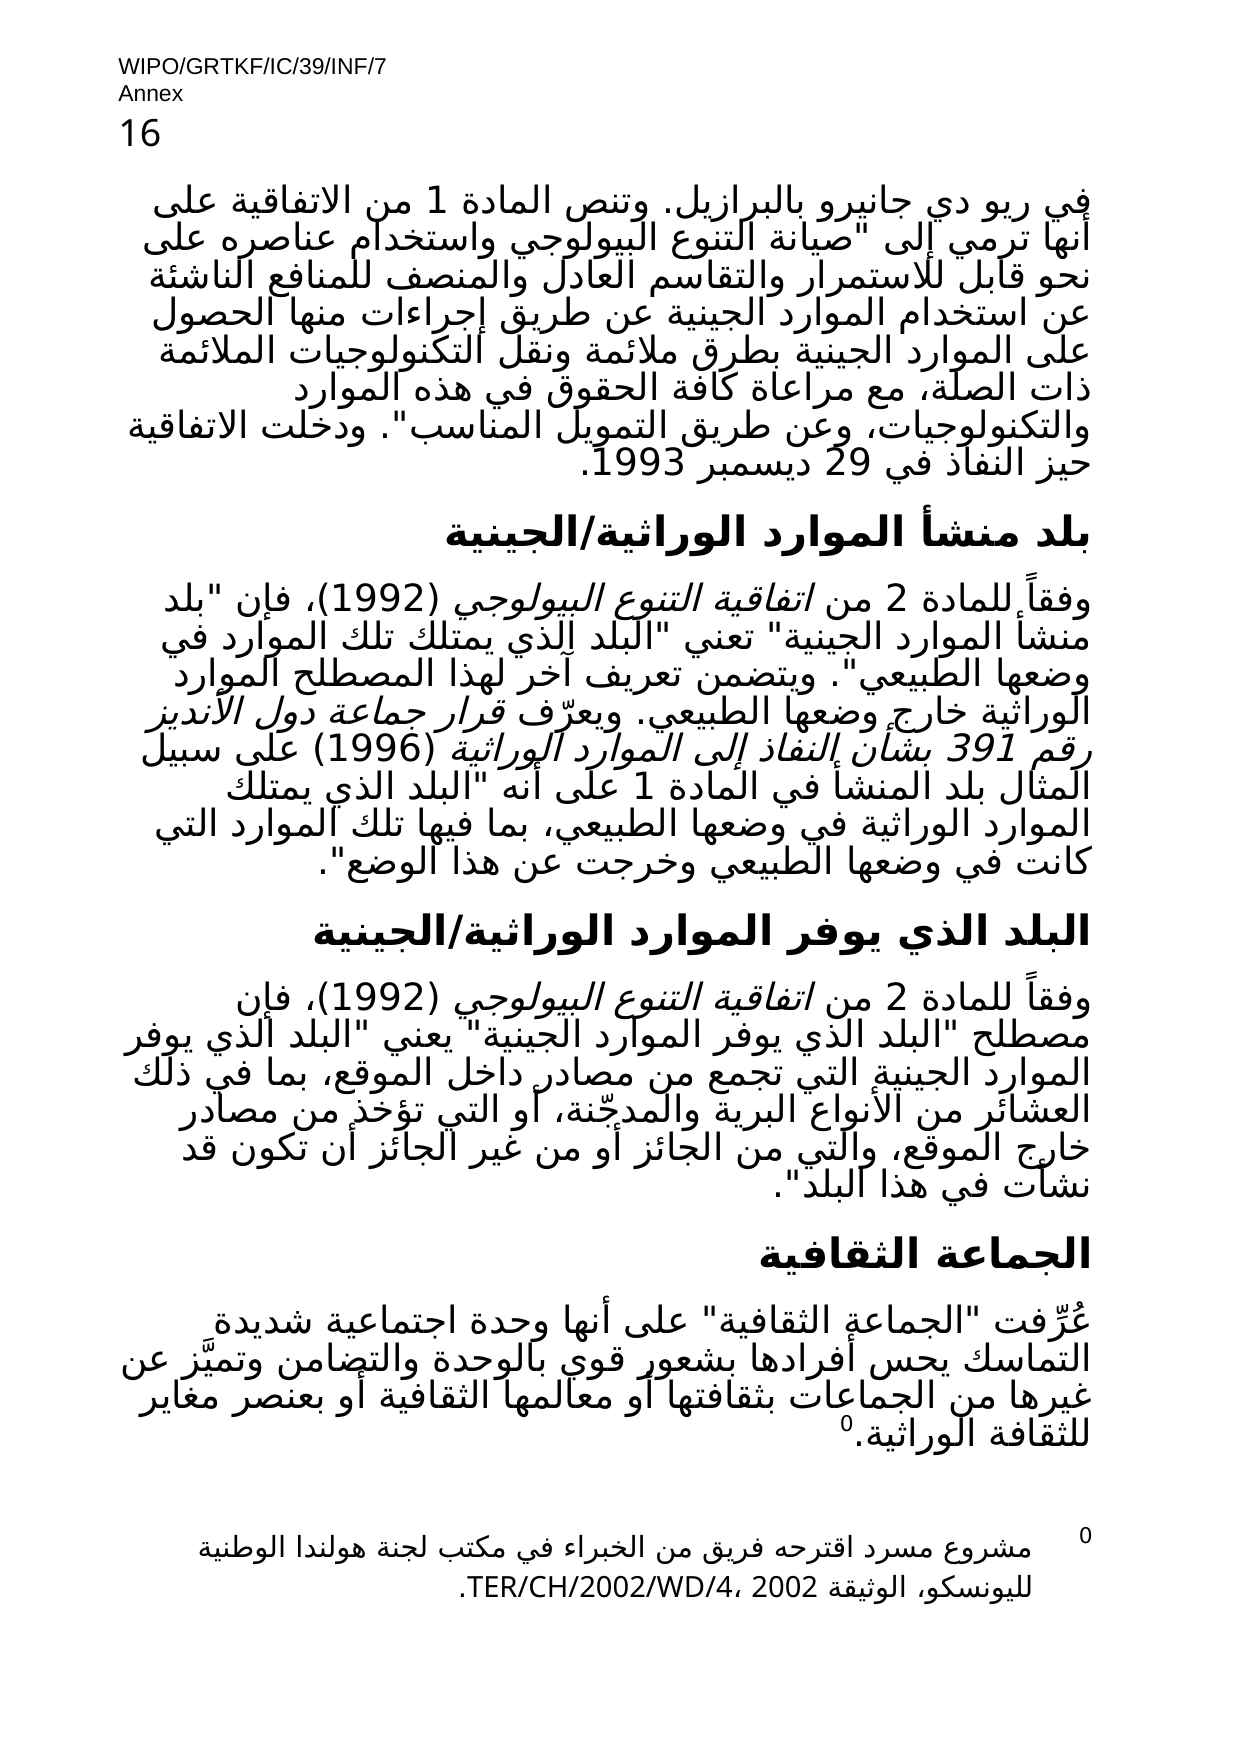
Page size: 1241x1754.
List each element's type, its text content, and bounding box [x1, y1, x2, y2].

text وفقاً للمادة 2 من اتفاقية التنوع البيولوجي (1992)، فإن "بلد منشأ الموارد الجينية" تعني "البلد الذي يمتلك تلك الموارد في وضعها الطبيعي". ويتضمن تعريف آخر لهذا المصطلح الموارد الوراثية خارج وضعها الطبيعي. ويعرّف قرار جماعة دول الأنديز رقم 391 بشأن النفاذ إلى الموارد الوراثية (1996) على سبيل المثال بلد المنشأ في المادة 1 على أنه "البلد الذي يمتلك الموارد الوراثية في وضعها الطبيعي، بما فيها تلك الموارد التي كانت في وضعها الطبيعي وخرجت عن هذا الوضع". [118, 582, 1092, 882]
text عُرِّفت "الجماعة الثقافية" على أنها وحدة اجتماعية شديدة التماسك يحس أفرادها بشعور قوي بالوحدة والتضامن وتميَّز عن غيرها من الجماعات بثقافتها أو معالمها الثقافية أو بعنصر مغاير للثقافة الوراثية. [118, 1304, 1092, 1454]
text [118, 183, 1092, 483]
text وفقاً للمادة 2 من اتفاقية التنوع البيولوجي (1992)، فإن مصطلح "البلد الذي يوفر الموارد الجينية" يعني "البلد الذي يوفر الموارد الجينية التي تجمع من مصادر داخل الموقع، بما في ذلك العشائر من الأنواع البرية والمدجّنة، أو التي تؤخذ من مصادر خارج الموقع، والتي من الجائز أو من غير الجائز أن تكون قد نشأت في هذا البلد". [118, 980, 1092, 1205]
subtitle الجماعة الثقافية [118, 1230, 1092, 1279]
subtitle البلد الذي يوفر الموارد الوراثية/الجينية [118, 907, 1092, 955]
subtitle بلد منشأ الموارد الوراثية/الجينية [118, 508, 1092, 557]
